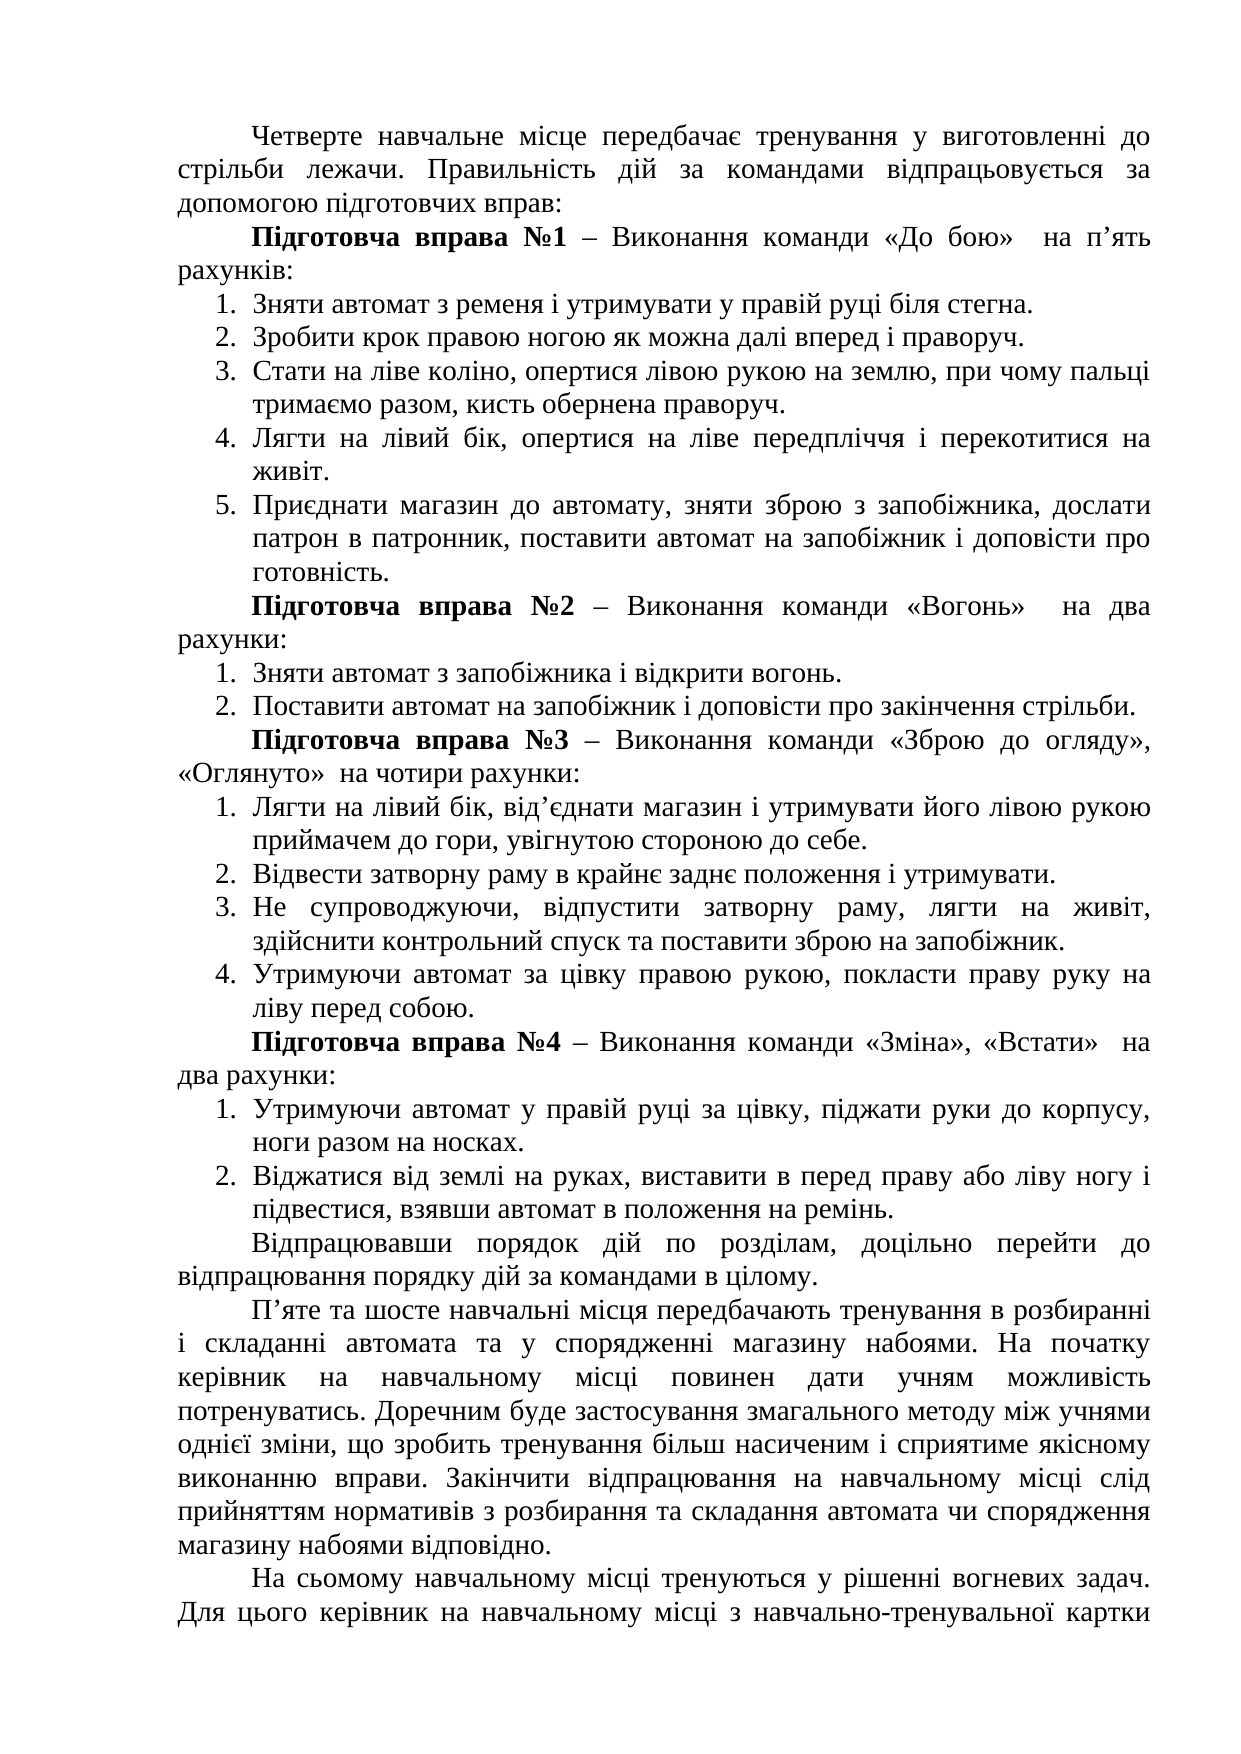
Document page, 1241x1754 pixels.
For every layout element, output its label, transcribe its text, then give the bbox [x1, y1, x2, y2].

text Підготовча вправа №4 – Виконання команди «Зміна», «Встати» на два рахунки: [177, 1024, 1152, 1091]
list Поставити автомат на запобіжник і доповісти про закінчення стрільби. [215, 688, 1152, 722]
list Відвести затворну раму в крайнє заднє положення і утримувати. [215, 856, 1152, 889]
list Віджатися від землі на руках, виставити в перед праву або ліву ногу і підвестися, взявши автомат в положення на ремінь. [215, 1158, 1152, 1225]
list Утримуючи автомат у правій руці за цівку, піджати руки до корпусу, ноги разом на носках. [215, 1091, 1152, 1158]
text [177, 1560, 1152, 1627]
text Підготовча вправа №1 – Виконання команди «До бою» на п’ять рахунків: [177, 219, 1152, 286]
text Підготовча вправа №3 – Виконання команди «Зброю до огляду», «Оглянуто» на чотири рахунки: [177, 722, 1152, 789]
list Зняти автомат з ременя і утримувати у правій руці біля стегна. [215, 286, 1152, 319]
list Зробити крок правою ногою як можна далі вперед і праворуч. [215, 319, 1152, 353]
list Лягти на лівий бік, опертися на ліве передпліччя і перекотитися на живіт. [215, 420, 1152, 487]
list Стати на ліве коліно, опертися лівою рукою на землю, при чому пальці тримаємо разом, кисть обернена праворуч. [215, 353, 1152, 420]
text П’яте та шосте навчальні місця передбачають тренування в розбиранні і складанні автомата та у спорядженні магазину набоями. На початку керівник на навчальному місці повинен дати учням можливість потренуватись. Доречним буде застосування змагального методу між учнями однієї зміни, що зробить тренування більш насиченим і сприятиме якісному виконанню вправи. Закінчити відпрацювання на навчальному місці слід прийняттям нормативів з розбирання та складання автомата чи спорядження магазину набоями відповідно. [177, 1292, 1152, 1560]
text Відпрацювавши порядок дій по розділам, доцільно перейти до відпрацювання порядку дій за командами в цілому. [177, 1225, 1152, 1292]
text Четверте навчальне місце передбачає тренування у виготовленні до стрільби лежачи. Правильність дій за командами відпрацьовується за допомогою підготовчих вправ: [177, 118, 1152, 219]
list Приєднати магазин до автомату, зняти зброю з запобіжника, дослати патрон в патронник, поставити автомат на запобіжник і доповісти про готовність. [215, 487, 1152, 588]
list Утримуючи автомат за цівку правою рукою, покласти праву руку на ліву перед собою. [215, 957, 1152, 1024]
list Зняти автомат з запобіжника і відкрити вогонь. [215, 655, 1152, 688]
text Підготовча вправа №2 – Виконання команди «Вогонь» на два рахунки: [177, 588, 1152, 655]
list Лягти на лівий бік, від’єднати магазин і утримувати його лівою рукою приймачем до гори, увігнутою стороною до себе. [215, 789, 1152, 856]
list Не супроводжуючи, відпустити затворну раму, лягти на живіт, здійснити контрольний спуск та поставити зброю на запобіжник. [215, 889, 1152, 957]
